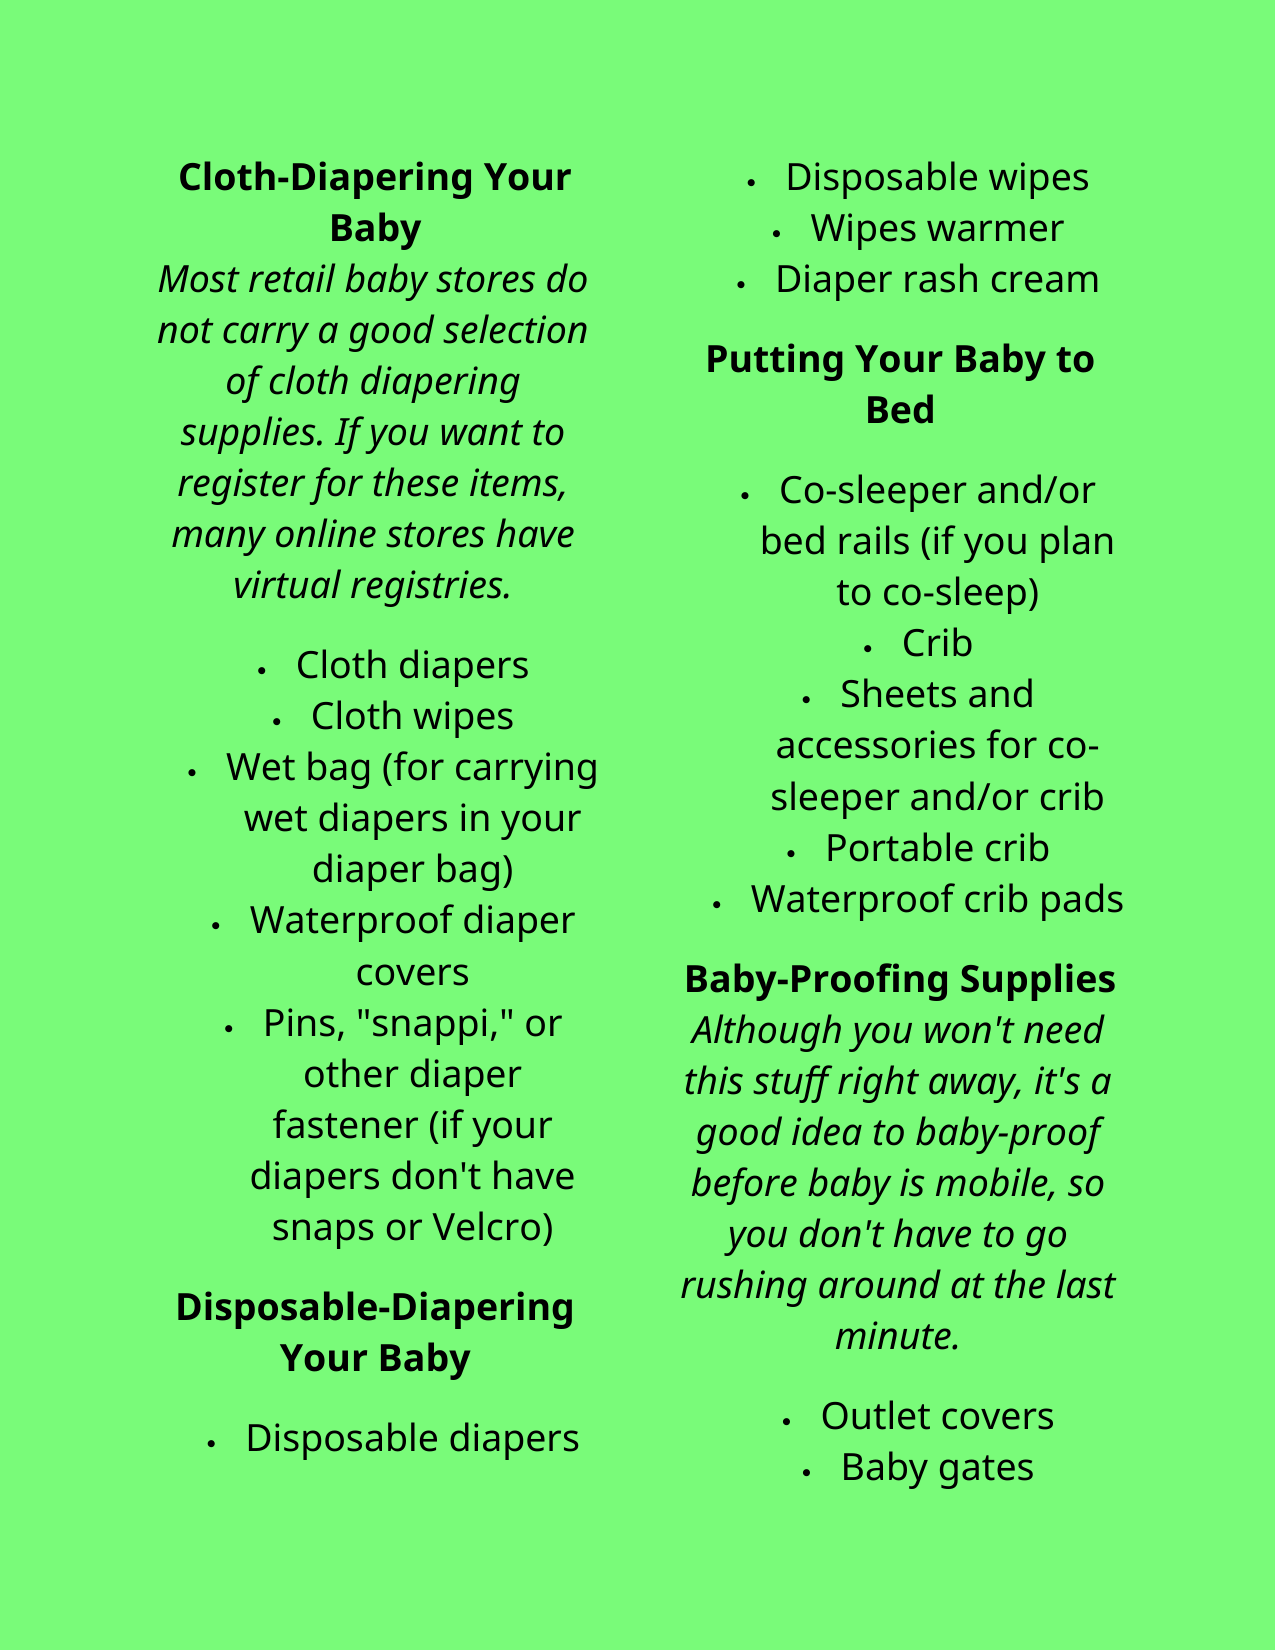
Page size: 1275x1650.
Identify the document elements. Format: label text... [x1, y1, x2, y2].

list Co-sleeper and/or bed rails (if you plan to co-sleep) [712, 463, 1125, 617]
list Cloth wipes [187, 689, 600, 741]
list Portable crib [712, 821, 1125, 872]
list Wet bag (for carrying wet diapers in your diaper bag) [187, 741, 600, 894]
text Baby-Proofing Supplies Although you won't need this stuff right away, it's a good idea to baby-proof before baby is mobile, so you don't have to go rushing around at the last minute. [675, 952, 1125, 1360]
list Outlet covers [712, 1389, 1125, 1441]
text Cloth-Diapering Your Baby Most retail baby stores do not carry a good selection of cloth diapering supplies. If you want to register for these items, many online stores have virtual registries. [150, 150, 600, 609]
list Crib [712, 617, 1125, 668]
list Baby gates [712, 1441, 1125, 1492]
text Putting Your Baby to Bed [675, 332, 1125, 434]
list Disposable diapers [187, 1411, 600, 1462]
list Waterproof crib pads [712, 872, 1125, 923]
list Waterproof diaper covers [187, 894, 600, 996]
list Wipes warmer [712, 201, 1125, 252]
list Cloth diapers [187, 638, 600, 689]
list Diaper rash cream [712, 252, 1125, 303]
list Disposable wipes [712, 150, 1125, 201]
text Disposable-Diapering Your Baby [150, 1280, 600, 1382]
list Pins, "snappi," or other diaper fastener (if your diapers don't have snaps or Velcro) [187, 996, 600, 1251]
list Sheets and accessories for co-sleeper and/or crib [712, 668, 1125, 821]
